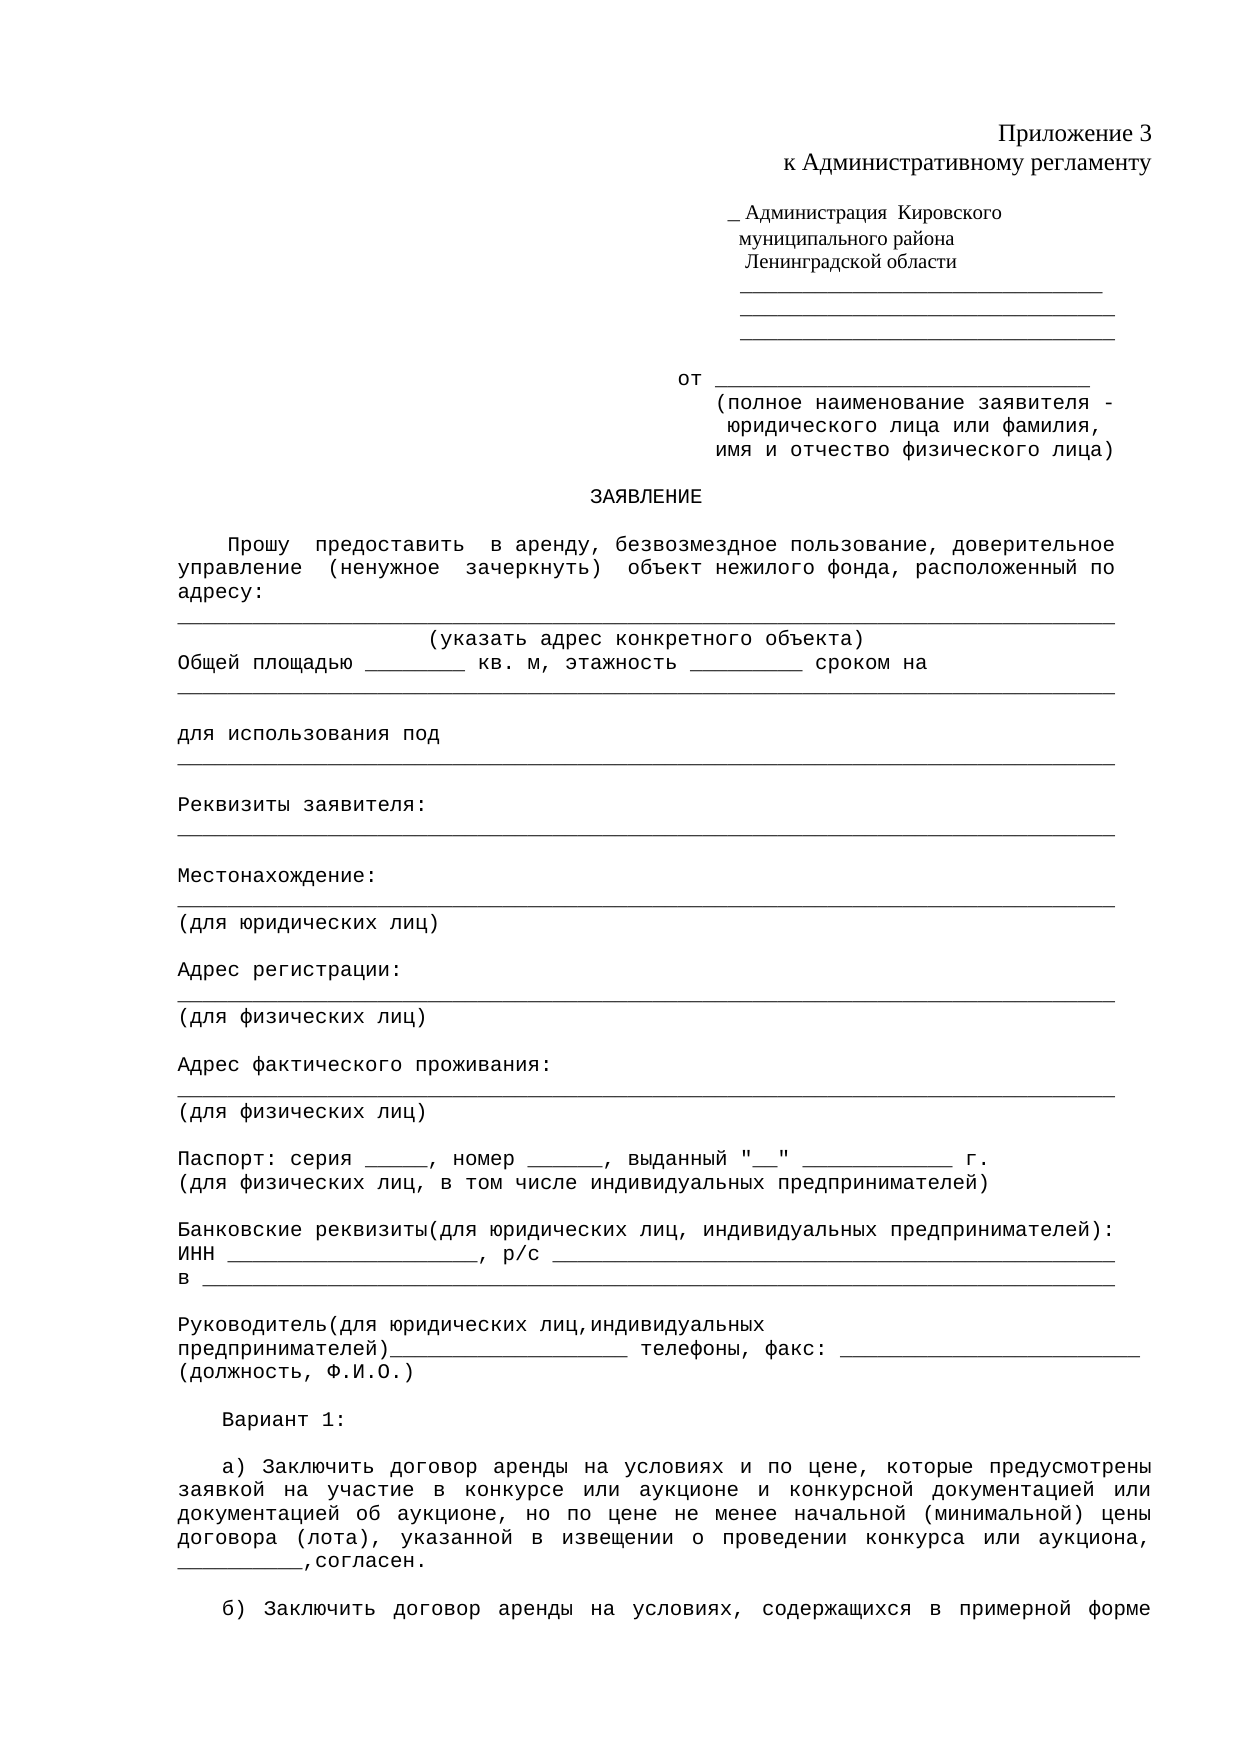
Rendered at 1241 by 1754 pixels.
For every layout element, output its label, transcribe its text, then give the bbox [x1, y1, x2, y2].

text имя и отчество физического лица) [177, 439, 1152, 463]
text Реквизиты заявителя: [177, 794, 1152, 817]
text ___________________________________________________________________________ [177, 983, 1152, 1007]
text Вариант 1: [177, 1408, 1152, 1432]
text ______________________________ [177, 297, 1152, 321]
text Адрес регистрации: [177, 959, 1152, 983]
text адресу: [177, 581, 1152, 604]
text Руководитель(для юридических лиц,индивидуальных предпринимателей)___________________ телефоны, факс: ________________________ [177, 1314, 1152, 1361]
text (для юридических лиц) [177, 912, 1152, 936]
text в _________________________________________________________________________ [177, 1267, 1152, 1290]
text ИНН ____________________, р/с _____________________________________________ [177, 1243, 1152, 1267]
text ___________________________________________________________________________ [177, 888, 1152, 912]
text к Административному регламенту [177, 147, 1152, 176]
text Банковские реквизиты(для юридических лиц, индивидуальных предпринимателей): [177, 1219, 1152, 1243]
text Адрес фактического проживания: [177, 1054, 1152, 1077]
text Общей площадью ________ кв. м, этажность _________ сроком на [177, 652, 1152, 676]
text (для физических лиц) [177, 1007, 1152, 1030]
text ЗАЯВЛЕНИЕ [177, 486, 1152, 510]
text Ленинградской области _____________________________ [177, 249, 1152, 297]
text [177, 1598, 1152, 1621]
text от ______________________________ [177, 368, 1152, 392]
text Прошу предоставить в аренду, безвозмездное пользование, доверительное [177, 534, 1152, 557]
text ___________________________________________________________________________ [177, 746, 1152, 770]
text Приложение 3 [177, 118, 1152, 147]
text Паспорт: серия _____, номер ______, выданный "__" ____________ г. [177, 1148, 1152, 1172]
text _ Администрация Кировского [177, 200, 1152, 225]
text (для физических лиц) [177, 1101, 1152, 1125]
text (полное наименование заявителя - [177, 392, 1152, 415]
text для использования под [177, 723, 1152, 746]
text (для физических лиц, в том числе индивидуальных предпринимателей) [177, 1172, 1152, 1196]
text управление (ненужное зачеркнуть) объект нежилого фонда, расположенный по [177, 557, 1152, 581]
text (указать адрес конкретного объекта) [177, 628, 1152, 652]
text Местонахождение: [177, 865, 1152, 888]
text а) Заключить договор аренды на условиях и по цене, которые предусмотрены заявкой на участие в конкурсе или аукционе и конкурсной документацией или документацией об аукционе, но по цене не менее начальной (минимальной) цены договора (лота), указанной в извещении о проведении конкурса или аукциона, __________,согласен. [177, 1456, 1152, 1574]
text юридического лица или фамилия, [177, 415, 1152, 439]
text ___________________________________________________________________________ [177, 604, 1152, 628]
text ___________________________________________________________________________ [177, 1077, 1152, 1101]
text муниципального района [177, 225, 1152, 249]
text (должность, Ф.И.О.) [177, 1361, 1152, 1385]
text ___________________________________________________________________________ [177, 817, 1152, 841]
text ___________________________________________________________________________ [177, 676, 1152, 699]
text ______________________________ [177, 321, 1152, 344]
